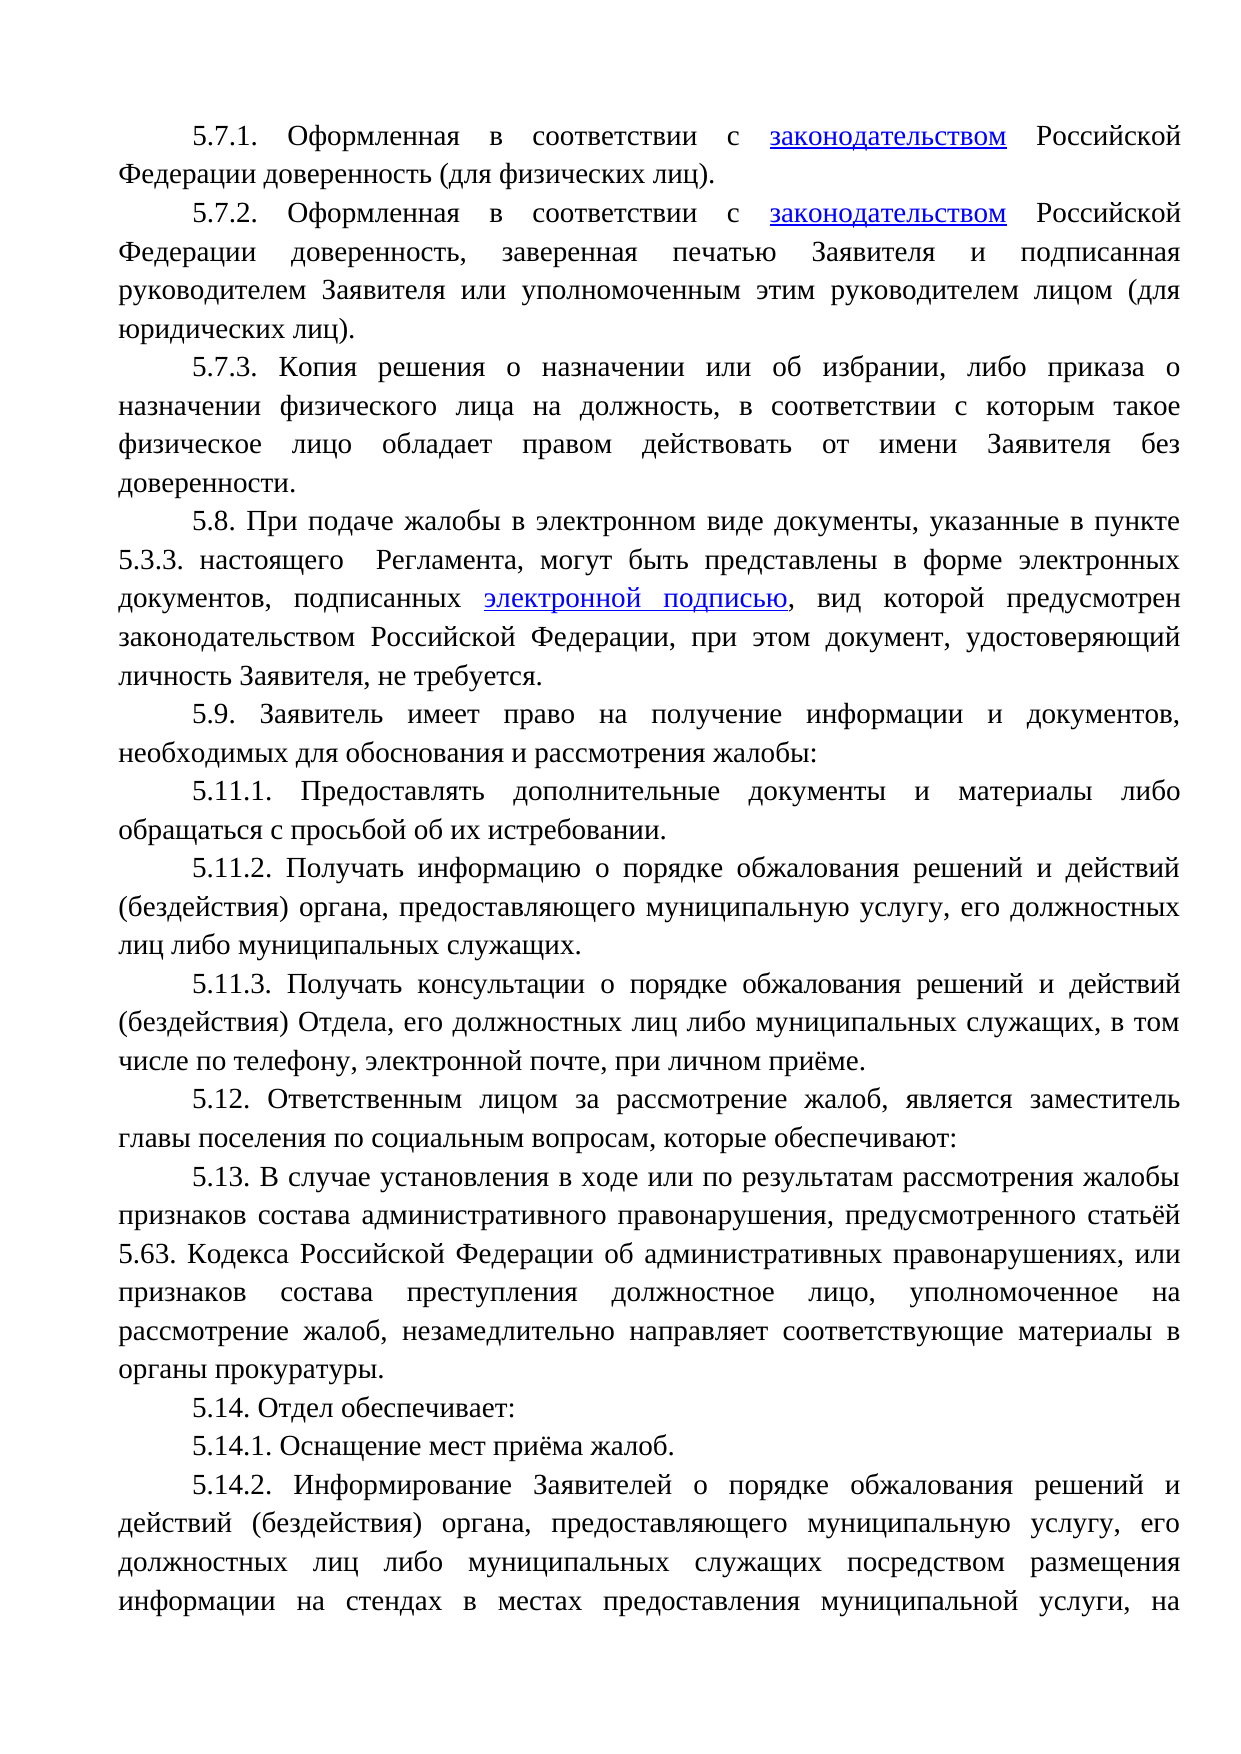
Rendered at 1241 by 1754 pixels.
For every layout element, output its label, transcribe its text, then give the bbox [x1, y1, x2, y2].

text 5.7.3. Копия решения о назначении или об избрании, либо приказа о назначении физического лица на должность, в соответствии с которым такое физическое лицо обладает правом действовать от имени Заявителя без доверенности. [118, 349, 1181, 498]
text 5.11.2. Получать информацию о порядке обжалования решений и действий (бездействия) органа, предоставляющего муниципальную услугу, его должностных лиц либо муниципальных служащих. [118, 850, 1181, 961]
text 5.11.3. Получать консультации о порядке обжалования решений и действий (бездействия) Отдела, его должностных лиц либо муниципальных служащих, в том числе по телефону, электронной почте, при личном приёме. [118, 966, 1181, 1077]
text 5.13. В случае установления в ходе или по результатам рассмотрения жалобы признаков состава административного правонарушения, предусмотренного статьёй 5.63. Кодекса Российской Федерации об административных правонарушениях, или признаков состава преступления должностное лицо, уполномоченное на рассмотрение жалоб, незамедлительно направляет соответствующие материалы в органы прокуратуры. [118, 1159, 1181, 1385]
text 5.9. Заявитель имеет право на получение информации и документов, необходимых для обоснования и рассмотрения жалобы: [118, 696, 1181, 768]
text 5.14.1. Оснащение мест приёма жалоб. [118, 1428, 1181, 1462]
text 5.14. Отдел обеспечивает: [118, 1390, 1181, 1423]
text 5.12. Ответственным лицом за рассмотрение жалоб, является заместитель главы поселения по социальным вопросам, которые обеспечивают: [118, 1082, 1181, 1154]
text 5.8. При подаче жалобы в электронном виде документы, указанные в пункте 5.3.3. настоящего Регламента, могут быть представлены в форме электронных документов, подписанных электронной подписью, вид которой предусмотрен законодательством Российской Федерации, при этом документ, удостоверяющий личность Заявителя, не требуется. [118, 503, 1181, 691]
text 5.11.1. Предоставлять дополнительные документы и материалы либо обращаться с просьбой об их истребовании. [118, 773, 1181, 845]
text 5.7.1. Оформленная в соответствии с законодательством Российской Федерации доверенность (для физических лиц). [118, 118, 1181, 190]
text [118, 1467, 1181, 1616]
text 5.7.2. Оформленная в соответствии с законодательством Российской Федерации доверенность, заверенная печатью Заявителя и подписанная руководителем Заявителя или уполномоченным этим руководителем лицом (для юридических лиц). [118, 195, 1181, 344]
